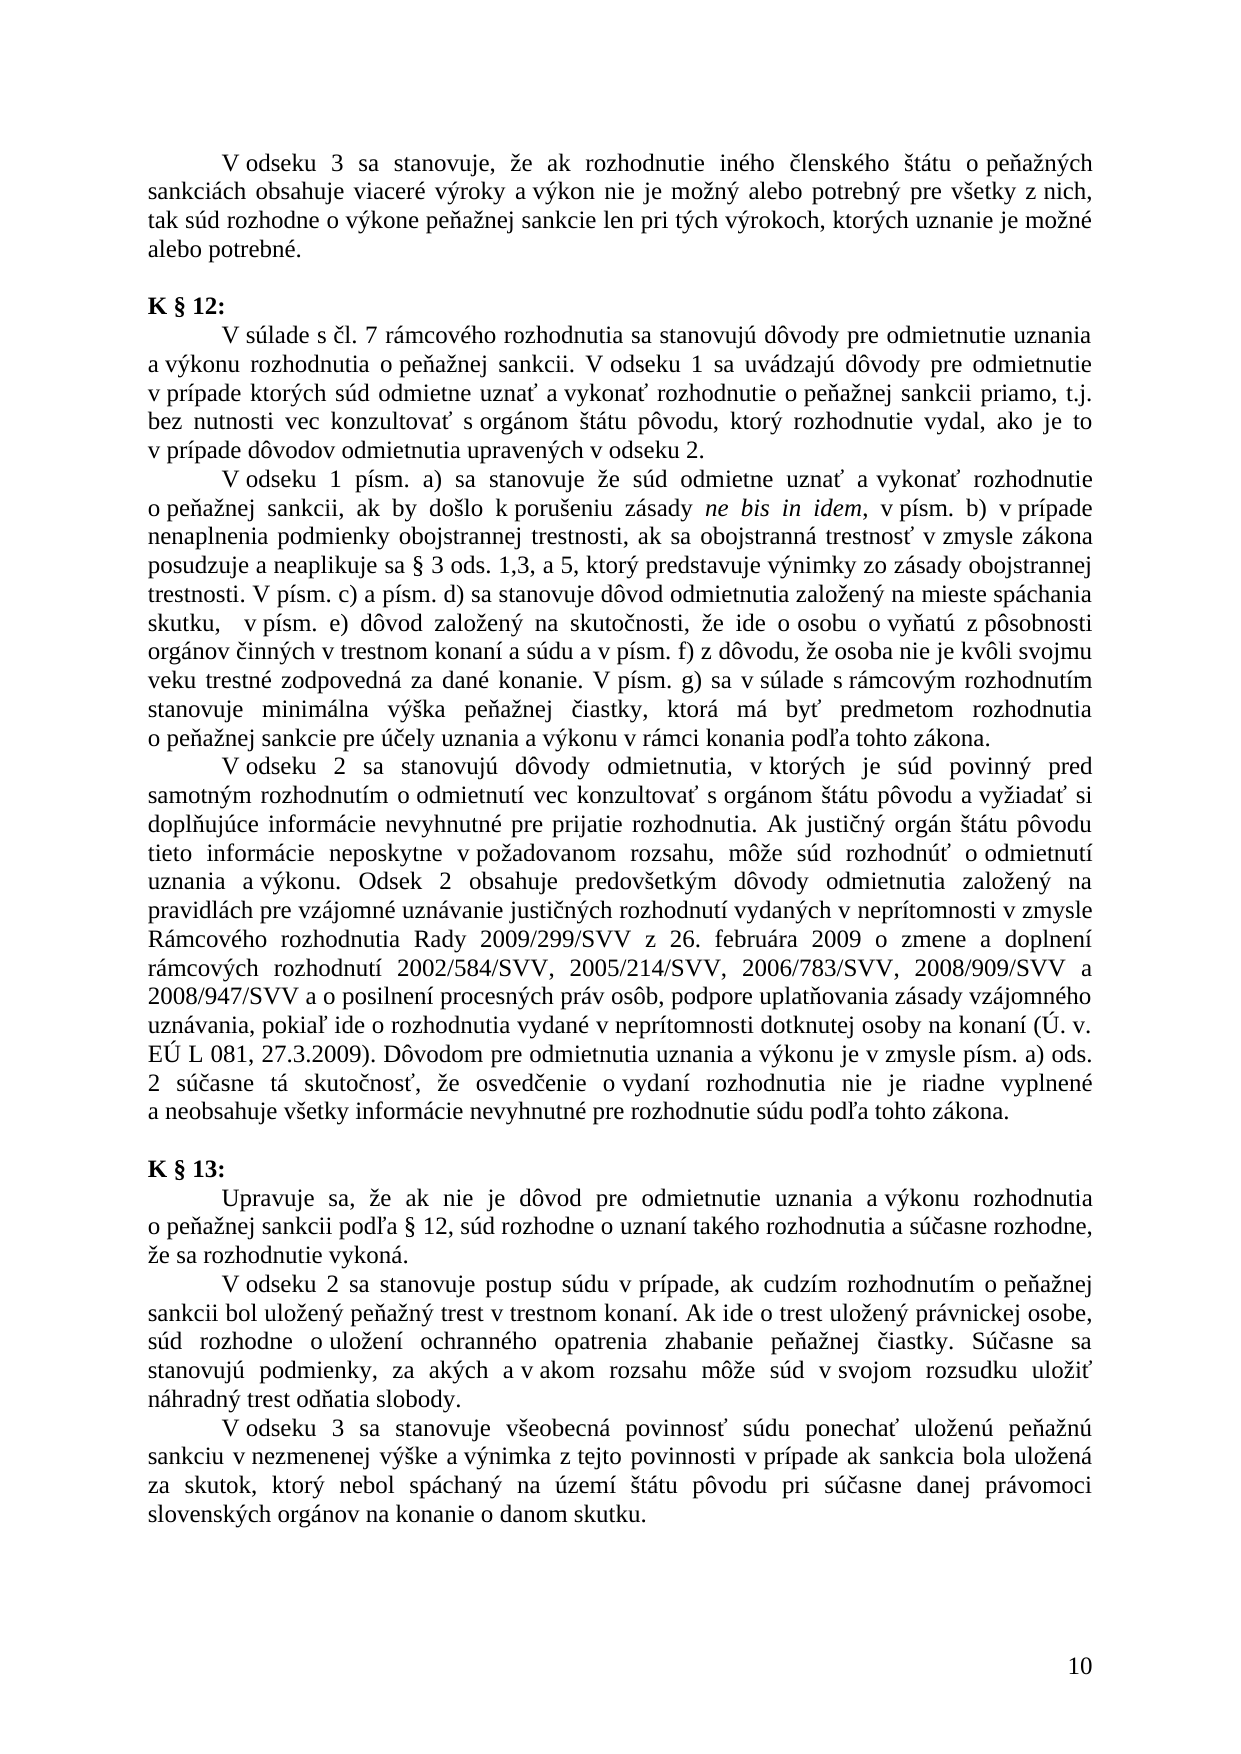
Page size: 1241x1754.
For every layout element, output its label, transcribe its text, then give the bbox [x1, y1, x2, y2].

text V odseku 3 sa stanovuje, že ak rozhodnutie iného členského štátu o peňažných sankciách obsahuje viaceré výroky a výkon nie je možný alebo potrebný pre všetky z nich, tak súd rozhodne o výkone peňažnej sankcie len pri tých výrokoch, ktorých uznanie je možné alebo potrebné. [148, 148, 1093, 263]
text V odseku 2 sa stanovujú dôvody odmietnutia, v ktorých je súd povinný pred samotným rozhodnutím o odmietnutí vec konzultovať s orgánom štátu pôvodu a vyžiadať si doplňujúce informácie nevyhnutné pre prijatie rozhodnutia. Ak justičný orgán štátu pôvodu tieto informácie neposkytne v požadovanom rozsahu, môže súd rozhodnúť o odmietnutí uznania a výkonu. Odsek 2 obsahuje predovšetkým dôvody odmietnutia založený na pravidlách pre vzájomné uznávanie justičných rozhodnutí vydaných v neprítomnosti v zmysle Rámcového rozhodnutia Rady 2009/299/SVV z 26. februára 2009 o zmene a doplnení rámcových rozhodnutí 2002/584/SVV, 2005/214/SVV, 2006/783/SVV, 2008/909/SVV a 2008/947/SVV a o posilnení procesných práv osôb, podpore uplatňovania zásady vzájomného uznávania, pokiaľ ide o rozhodnutia vydané v neprítomnosti dotknutej osoby na konaní (Ú. v. EÚ L 081, 27.3.2009). Dôvodom pre odmietnutia uznania a výkonu je v zmysle písm. a) ods. 2 súčasne tá skutočnosť, že osvedčenie o vydaní rozhodnutia nie je riadne vyplnené a neobsahuje všetky informácie nevyhnutné pre rozhodnutie súdu podľa tohto zákona. [148, 751, 1093, 1125]
text V súlade s čl. 7 rámcového rozhodnutia sa stanovujú dôvody pre odmietnutie uznania a výkonu rozhodnutia o peňažnej sankcii. V odseku 1 sa uvádzajú dôvody pre odmietnutie v prípade ktorých súd odmietne uznať a vykonať rozhodnutie o peňažnej sankcii priamo, t.j. bez nutnosti vec konzultovať s orgánom štátu pôvodu, ktorý rozhodnutie vydal, ako je to v prípade dôvodov odmietnutia upravených v odseku 2. [148, 320, 1093, 464]
text V odseku 1 písm. a) sa stanovuje že súd odmietne uznať a vykonať rozhodnutie o peňažnej sankcii, ak by došlo k porušeniu zásady ne bis in idem, v písm. b) v prípade nenaplnenia podmienky obojstrannej trestnosti, ak sa obojstranná trestnosť v zmysle zákona posudzuje a neaplikuje sa § 3 ods. 1,3, a 5, ktorý predstavuje výnimky zo zásady obojstrannej trestnosti. V písm. c) a písm. d) sa stanovuje dôvod odmietnutia založený na mieste spáchania skutku, v písm. e) dôvod založený na skutočnosti, že ide o osobu o vyňatú z pôsobnosti orgánov činných v trestnom konaní a súdu a v písm. f) z dôvodu, že osoba nie je kvôli svojmu veku trestné zodpovedná za dané konanie. V písm. g) sa v súlade s rámcovým rozhodnutím stanovuje minimálna výška peňažnej čiastky, ktorá má byť predmetom rozhodnutia o peňažnej sankcie pre účely uznania a výkonu v rámci konania podľa tohto zákona. [148, 464, 1093, 751]
text K § 13: [148, 1154, 1093, 1183]
text K § 12: [148, 291, 1093, 320]
text V odseku 2 sa stanovuje postup súdu v prípade, ak cudzím rozhodnutím o peňažnej sankcii bol uložený peňažný trest v trestnom konaní. Ak ide o trest uložený právnickej osobe, súd rozhodne o uložení ochranného opatrenia zhabanie peňažnej čiastky. Súčasne sa stanovujú podmienky, za akých a v akom rozsahu môže súd v svojom rozsudku uložiť náhradný trest odňatia slobody. [148, 1269, 1093, 1413]
text Upravuje sa, že ak nie je dôvod pre odmietnutie uznania a výkonu rozhodnutia o peňažnej sankcii podľa § 12, súd rozhodne o uznaní takého rozhodnutia a súčasne rozhodne, že sa rozhodnutie vykoná. [148, 1183, 1093, 1269]
text V odseku 3 sa stanovuje všeobecná povinnosť súdu ponechať uloženú peňažnú sankciu v nezmenenej výške a výnimka z tejto povinnosti v prípade ak sankcia bola uložená za skutok, ktorý nebol spáchaný na území štátu pôvodu pri súčasne danej právomoci slovenských orgánov na konanie o danom skutku. [148, 1413, 1093, 1528]
